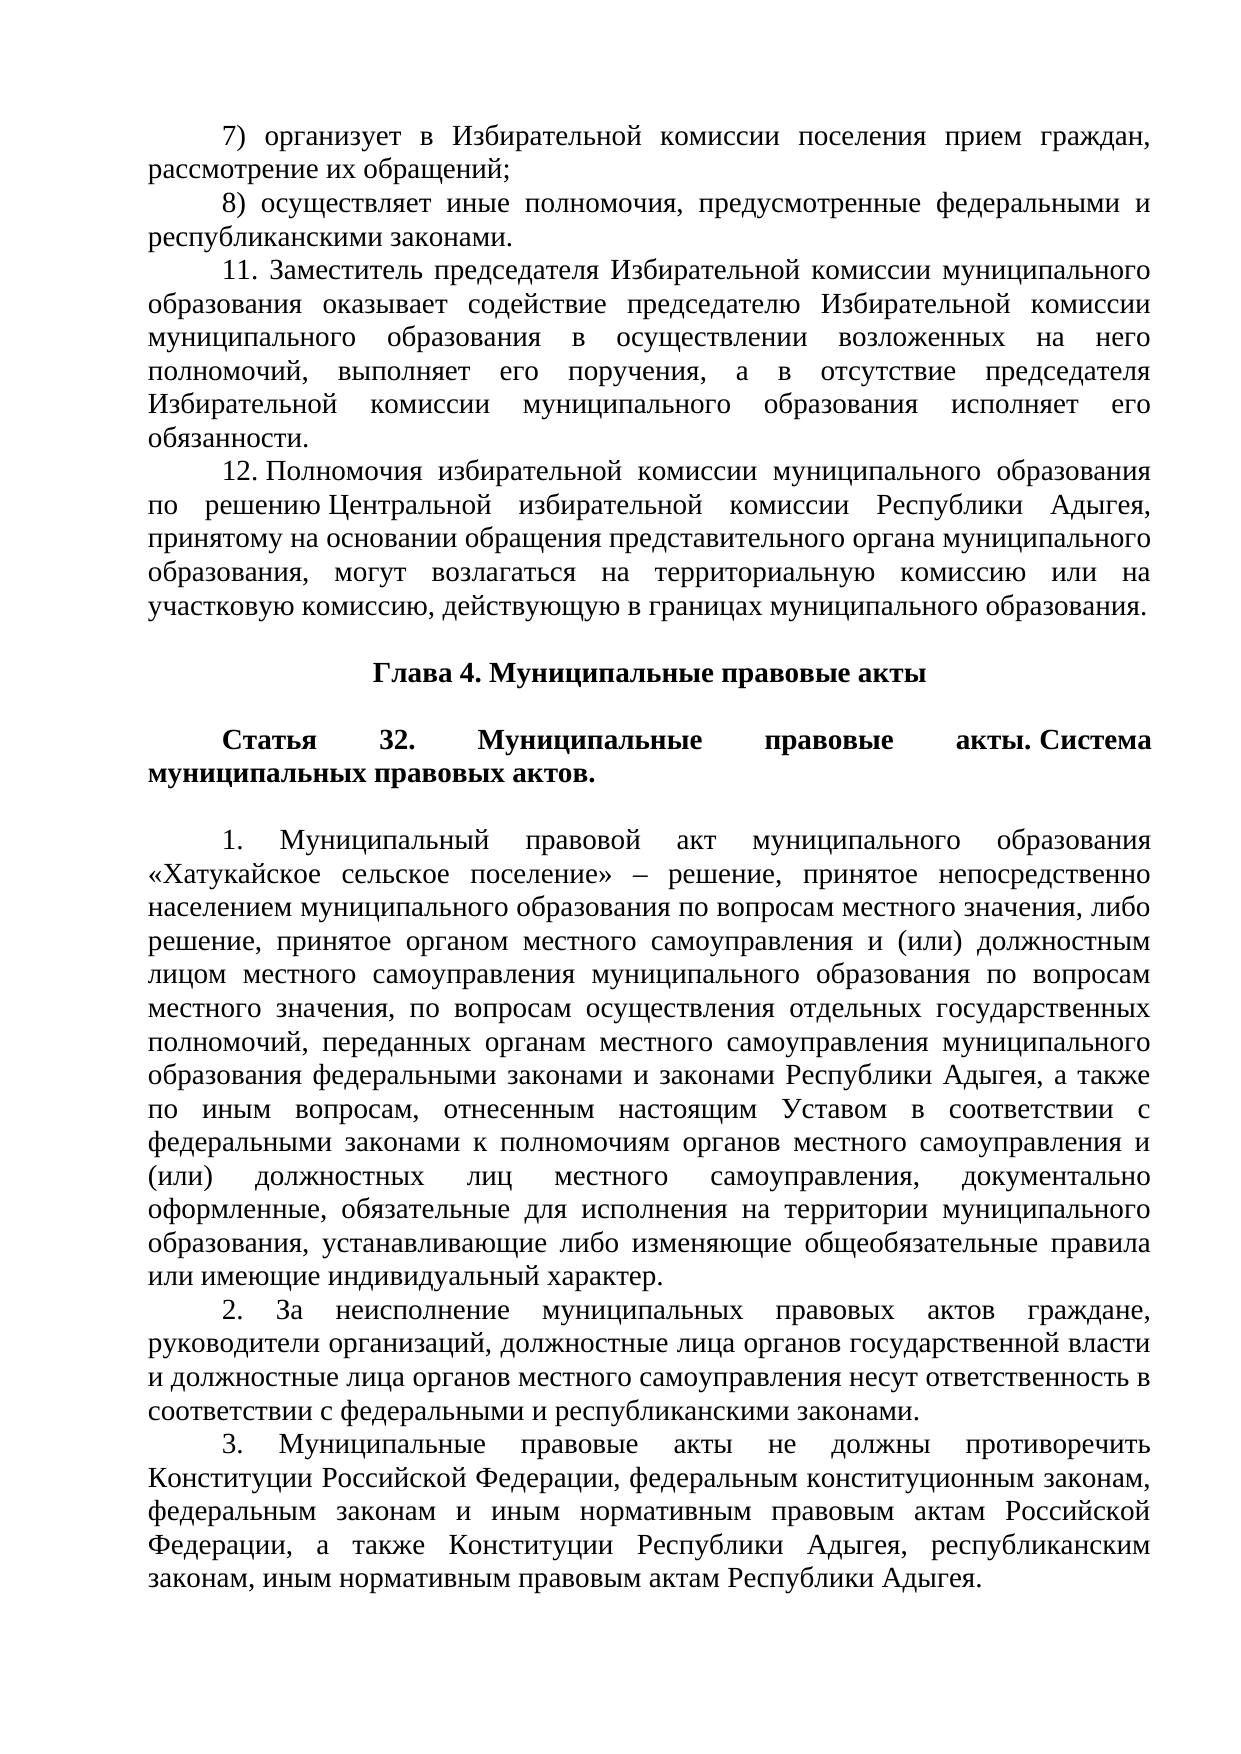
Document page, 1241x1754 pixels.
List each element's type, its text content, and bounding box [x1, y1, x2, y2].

text 8) осуществляет иные полномочия, предусмотренные федеральными и республиканскими законами. [148, 185, 1152, 252]
text 11. Заместитель председателя Избирательной комиссии муниципального образования оказывает содействие председателю Избирательной комиссии муниципального образования в осуществлении возложенных на него полномочий, выполняет его поручения, а в отсутствие председателя Избирательной комиссии муниципального образования исполняет его обязанности. [148, 252, 1152, 453]
text 12. Полномочия избирательной комиссии муниципального образования по решению Центральной избирательной комиссии Республики Адыгея, принятому на основании обращения представительного органа муниципального образования, могут возлагаться на территориальную комиссию или на участковую комиссию, действующую в границах муниципального образования. [148, 453, 1152, 621]
text 3. Муниципальные правовые акты не должны противоречить Конституции Российской Федерации, федеральным конституционным законам, федеральным законам и иным нормативным правовым актам Российской Федерации, а также Конституции Республики Адыгея, республиканским законам, иным нормативным правовым актам Республики Адыгея. [148, 1426, 1152, 1594]
text 7) организует в Избирательной комиссии поселения прием граждан, рассмотрение их обращений; [148, 118, 1152, 185]
text 1. Муниципальный правовой акт муниципального образования «Хатукайское сельское поселение» – решение, принятое непосредственно населением муниципального образования по вопросам местного значения, либо решение, принятое органом местного самоуправления и (или) должностным лицом местного самоуправления муниципального образования по вопросам местного значения, по вопросам осуществления отдельных государственных полномочий, переданных органам местного самоуправления муниципального образования федеральными законами и законами Республики Адыгея, а также по иным вопросам, отнесенным настоящим Уставом в соответствии с федеральными законами к полномочиям органов местного самоуправления и (или) должностных лиц местного самоуправления, документально оформленные, обязательные для исполнения на территории муниципального образования, устанавливающие либо изменяющие общеобязательные правила или имеющие индивидуальный характер. [148, 822, 1152, 1292]
text Глава 4. Муниципальные правовые акты [148, 655, 1152, 688]
text Статья 32. Муниципальные правовые акты. Система муниципальных правовых актов. [148, 722, 1152, 789]
text 2. За неисполнение муниципальных правовых актов граждане, руководители организаций, должностные лица органов государственной власти и должностные лица органов местного самоуправления несут ответственность в соответствии с федеральными и республиканскими законами. [148, 1292, 1152, 1426]
